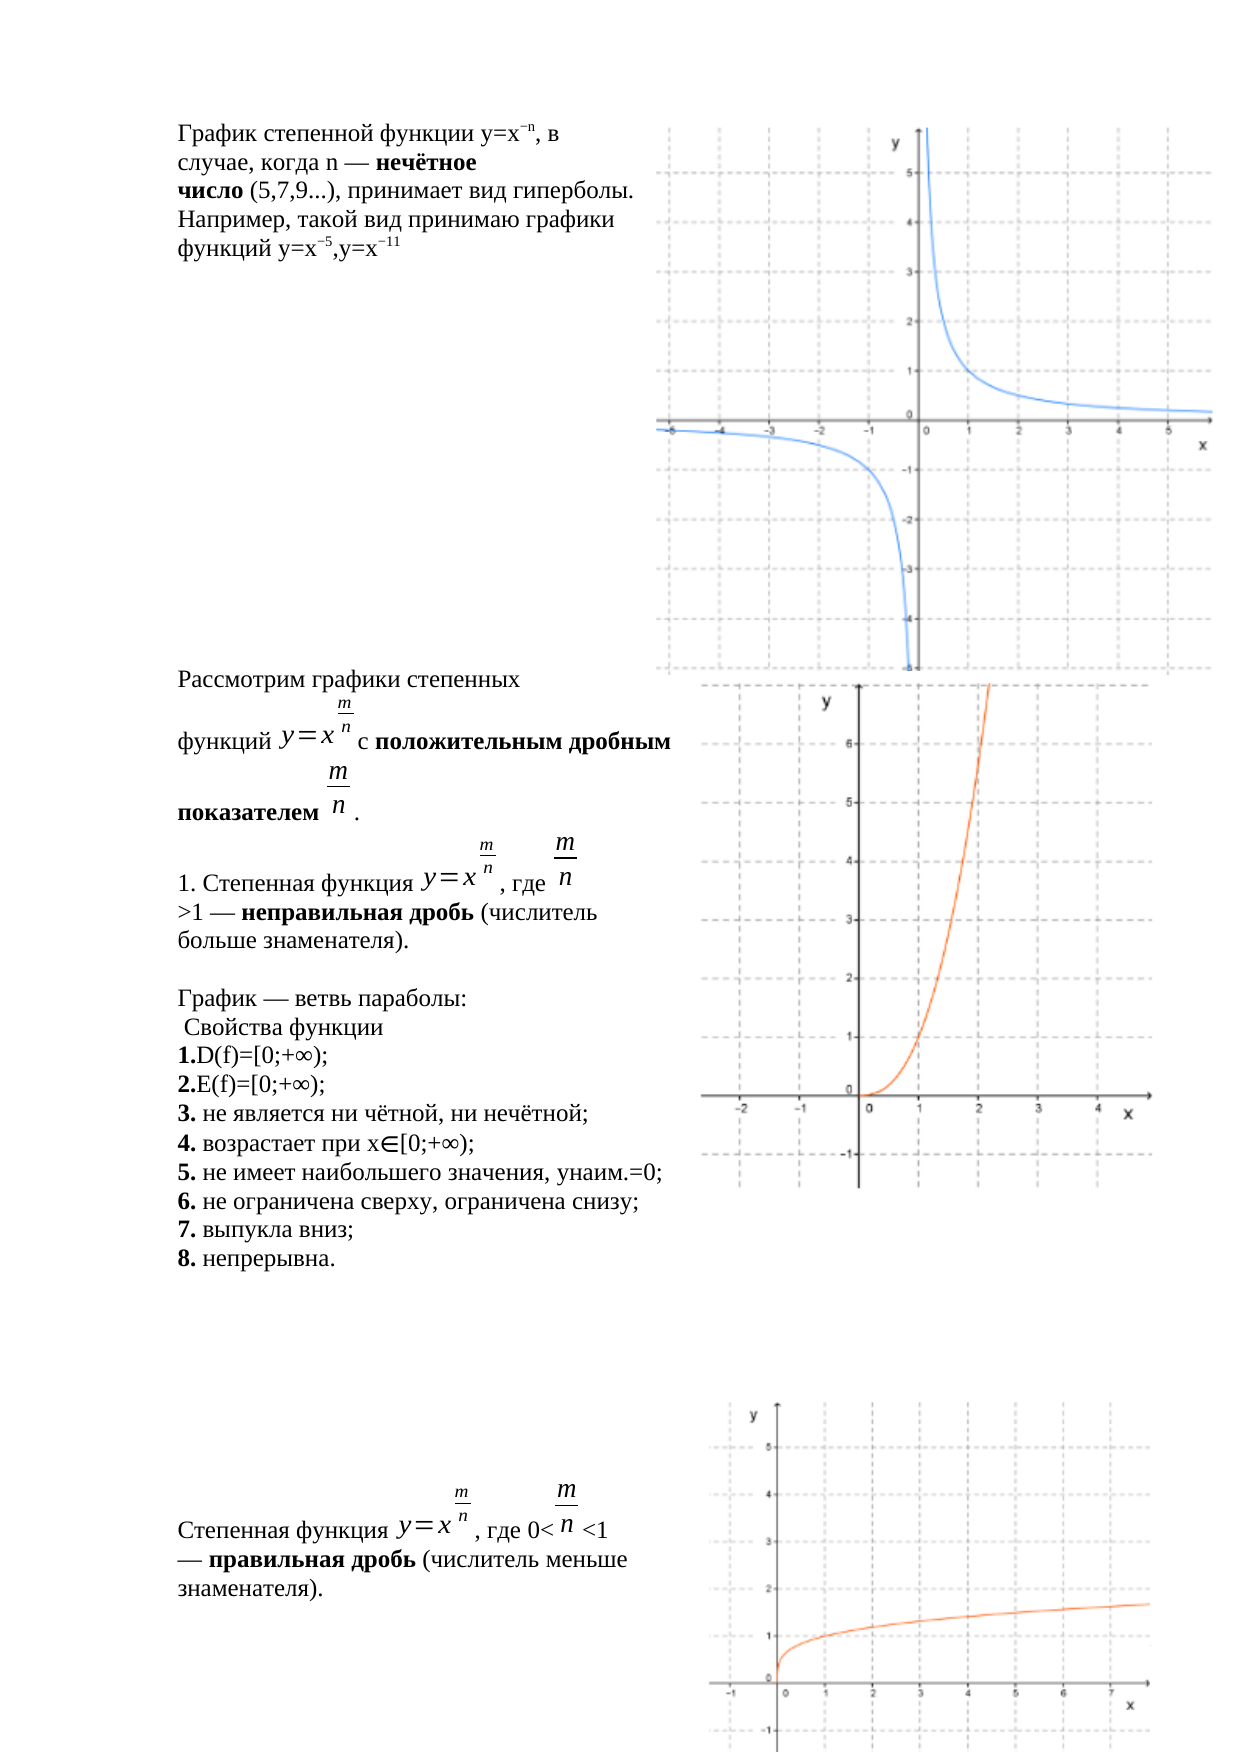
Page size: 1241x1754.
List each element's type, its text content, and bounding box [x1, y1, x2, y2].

text 2.E(f)=[0;+∞); [177, 1069, 695, 1098]
text График степенной функции y=x−n, в случае, когда n — нечётное число (5,7,9...), принимает вид гиперболы. [476, 118, 656, 204]
text 4. возрастает при x∈[0;+∞); [177, 1127, 695, 1157]
text График — ветвь параболы: [177, 983, 695, 1012]
text Рассмотрим графики степенных функций с положительным дробным показателем . [177, 664, 695, 826]
text Степенная функция , где 0<<1 — правильная дробь (числитель меньше знаменателя). [177, 1473, 700, 1602]
picture [656, 118, 1219, 1190]
picture [700, 1393, 1150, 1750]
text 7. выпукла вниз; [177, 1214, 1152, 1243]
text Например, такой вид принимаю графики функций y=x−5,y=x−11 [400, 204, 656, 262]
text 6. не ограничена сверху, ограничена снизу; [177, 1186, 1152, 1214]
text 3. не является ни чётной, ни нечётной; [177, 1098, 695, 1127]
text 1.D(f)=[0;+∞); [177, 1041, 695, 1069]
text 5. не имеет наибольшего значения, yнаим.=0; [177, 1157, 695, 1186]
text 1. Степенная функция , где >1 — неправильная дробь (числитель больше знаменателя). [177, 826, 695, 954]
text Свойства функции [177, 1012, 695, 1041]
text 8. непрерывна. [177, 1243, 1152, 1272]
